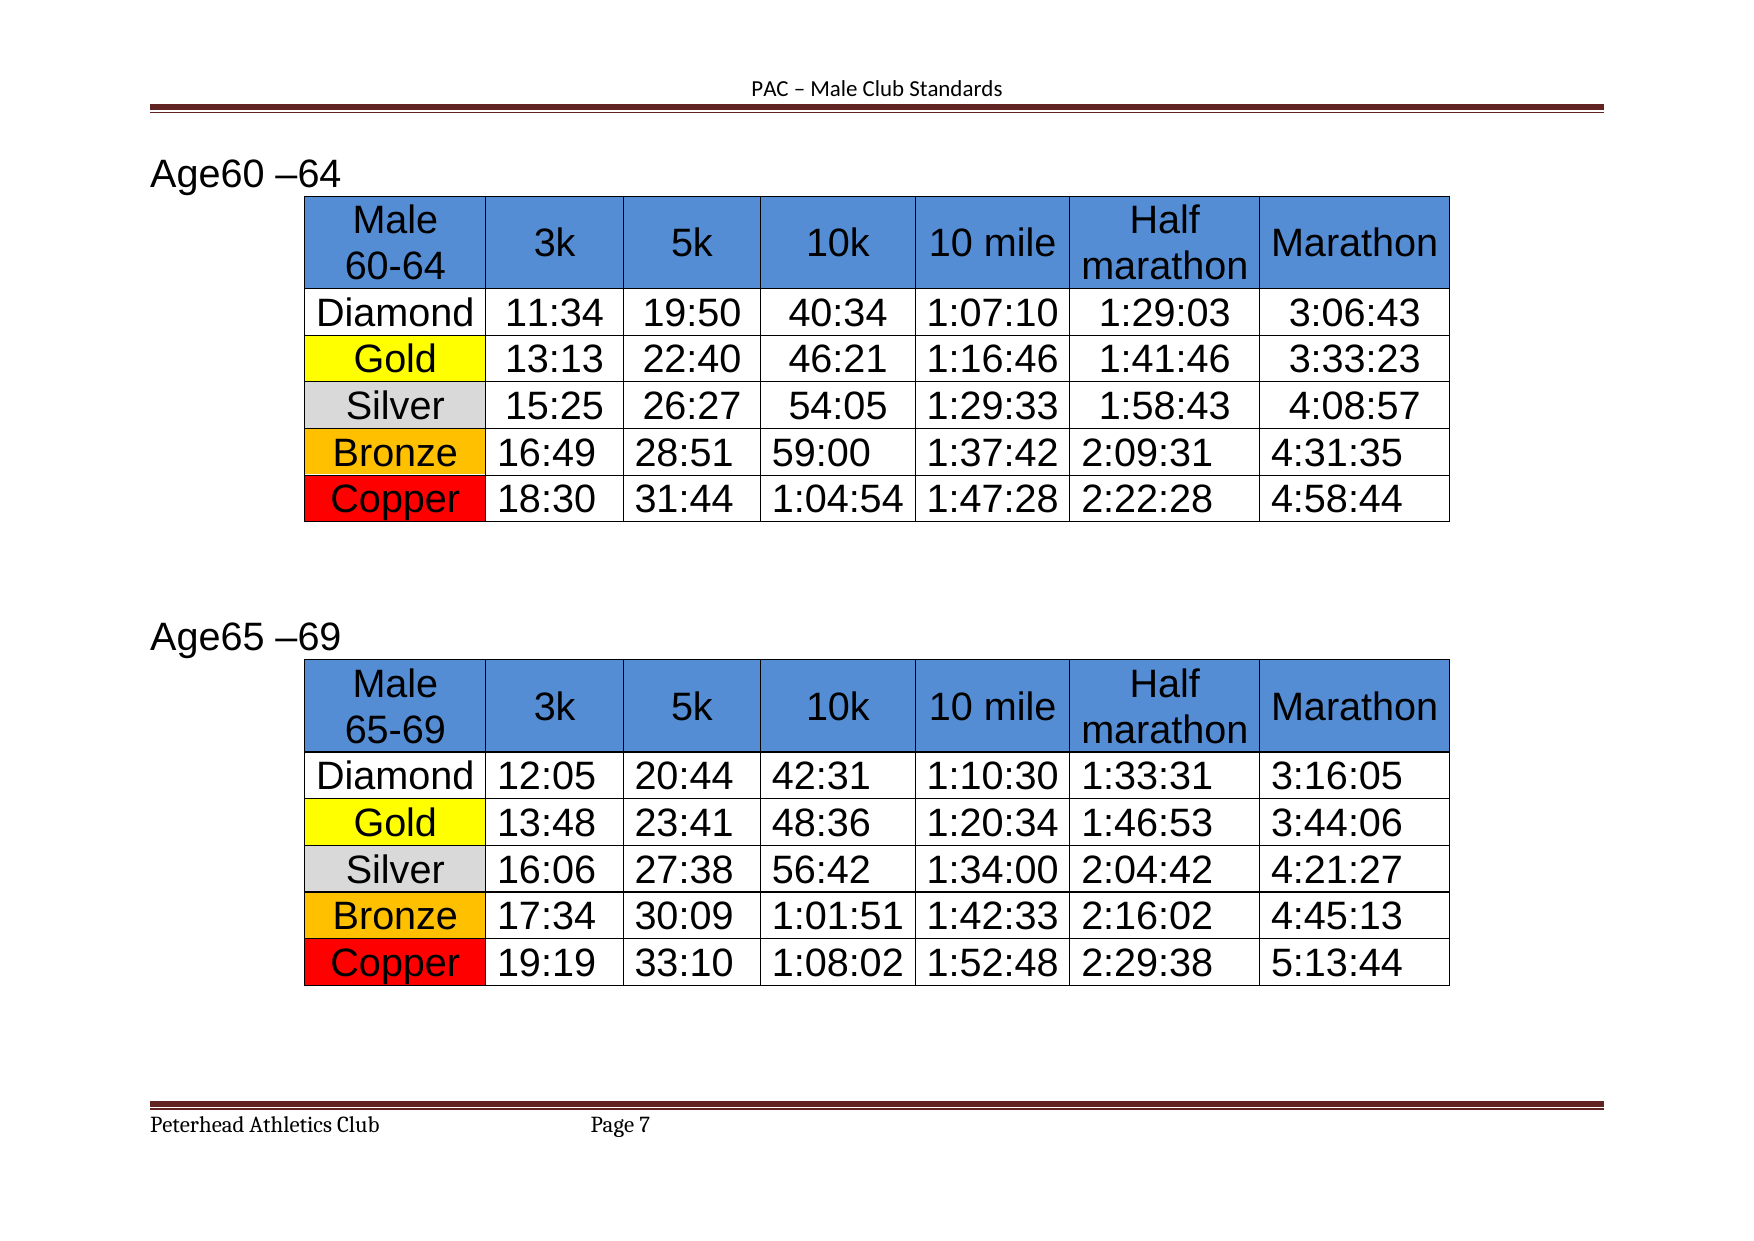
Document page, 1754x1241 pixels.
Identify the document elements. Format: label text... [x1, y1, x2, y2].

table_cell 1:33:31 [1070, 753, 1259, 798]
table_cell 13:13 [486, 336, 623, 381]
table_cell 1:34:00 [916, 846, 1069, 891]
table_header Marathon [1260, 197, 1449, 288]
table_cell 16:49 [486, 429, 623, 474]
table_cell 3:06:43 [1260, 289, 1449, 334]
table_cell 19:19 [486, 939, 623, 985]
table_cell 5:13:44 [1260, 939, 1449, 985]
table_header Half marathon [1070, 660, 1259, 751]
table_cell Bronze [305, 429, 485, 474]
table_header 5k [624, 660, 760, 751]
table_cell 1:16:46 [916, 336, 1069, 381]
table_cell 1:42:33 [916, 893, 1069, 938]
table_cell 1:20:34 [916, 799, 1069, 845]
table_cell 26:27 [624, 382, 760, 428]
text Age60 –64 [150, 150, 1604, 196]
table_cell 4:21:27 [1260, 846, 1449, 891]
table_header Half marathon [1070, 197, 1259, 288]
table_cell 56:42 [761, 846, 915, 891]
table_cell Silver [305, 846, 485, 891]
table_cell 16:06 [486, 846, 623, 891]
table_cell Diamond [305, 753, 485, 798]
table_cell 31:44 [624, 476, 760, 521]
table_cell 42:31 [761, 753, 915, 798]
table_cell 2:22:28 [1070, 476, 1259, 521]
table_cell 27:38 [624, 846, 760, 891]
table_cell 33:10 [624, 939, 760, 985]
table_header 10k [761, 197, 915, 288]
table_cell Gold [305, 336, 485, 381]
table_cell 15:25 [486, 382, 623, 428]
table_cell 40:34 [761, 289, 915, 334]
table_cell 28:51 [624, 429, 760, 474]
text Age65 –69 [150, 613, 1604, 659]
table_cell 1:37:42 [916, 429, 1069, 474]
table_cell 2:04:42 [1070, 846, 1259, 891]
table_cell 1:08:02 [761, 939, 915, 985]
table_cell 2:29:38 [1070, 939, 1259, 985]
table_cell 1:10:30 [916, 753, 1069, 798]
table_cell 1:04:54 [761, 476, 915, 521]
table_cell 30:09 [624, 893, 760, 938]
table_cell 4:08:57 [1260, 382, 1449, 428]
table_cell 54:05 [761, 382, 915, 428]
table_cell Silver [305, 382, 485, 428]
table_cell Copper [305, 476, 485, 521]
table_cell 1:29:03 [1070, 289, 1259, 334]
table_cell 59:00 [761, 429, 915, 474]
table_cell Gold [305, 799, 485, 845]
table_cell 2:09:31 [1070, 429, 1259, 474]
table_header 3k [486, 197, 623, 288]
table_header 10 mile [916, 660, 1069, 751]
table_cell 1:47:28 [916, 476, 1069, 521]
table_cell 2:16:02 [1070, 893, 1259, 938]
table_cell 23:41 [624, 799, 760, 845]
table_cell Diamond [305, 289, 485, 334]
table_cell 20:44 [624, 753, 760, 798]
table_cell 1:41:46 [1070, 336, 1259, 381]
table_cell 11:34 [486, 289, 623, 334]
table_header Male 65-69 [305, 660, 485, 751]
table_cell 48:36 [761, 799, 915, 845]
table_cell 17:34 [486, 893, 623, 938]
table_cell 3:33:23 [1260, 336, 1449, 381]
table_cell 22:40 [624, 336, 760, 381]
table_cell 12:05 [486, 753, 623, 798]
table_cell 1:52:48 [916, 939, 1069, 985]
table_cell 1:07:10 [916, 289, 1069, 334]
table_header 3k [486, 660, 623, 751]
table_cell 46:21 [761, 336, 915, 381]
table_cell 4:58:44 [1260, 476, 1449, 521]
table_cell 4:45:13 [1260, 893, 1449, 938]
table_header Marathon [1260, 660, 1449, 751]
table_header 10 mile [916, 197, 1069, 288]
table_cell 18:30 [486, 476, 623, 521]
table_cell 1:46:53 [1070, 799, 1259, 845]
table_cell 3:44:06 [1260, 799, 1449, 845]
table_cell 19:50 [624, 289, 760, 334]
table_cell 1:58:43 [1070, 382, 1259, 428]
table_header Male 60-64 [305, 197, 485, 288]
table_header 5k [624, 197, 760, 288]
table_header 10k [761, 660, 915, 751]
table_cell 4:31:35 [1260, 429, 1449, 474]
table_cell 1:29:33 [916, 382, 1069, 428]
table_cell 3:16:05 [1260, 753, 1449, 798]
table_cell 1:01:51 [761, 893, 915, 938]
table_cell Copper [305, 939, 485, 985]
table_cell 13:48 [486, 799, 623, 845]
table_cell Bronze [305, 893, 485, 938]
